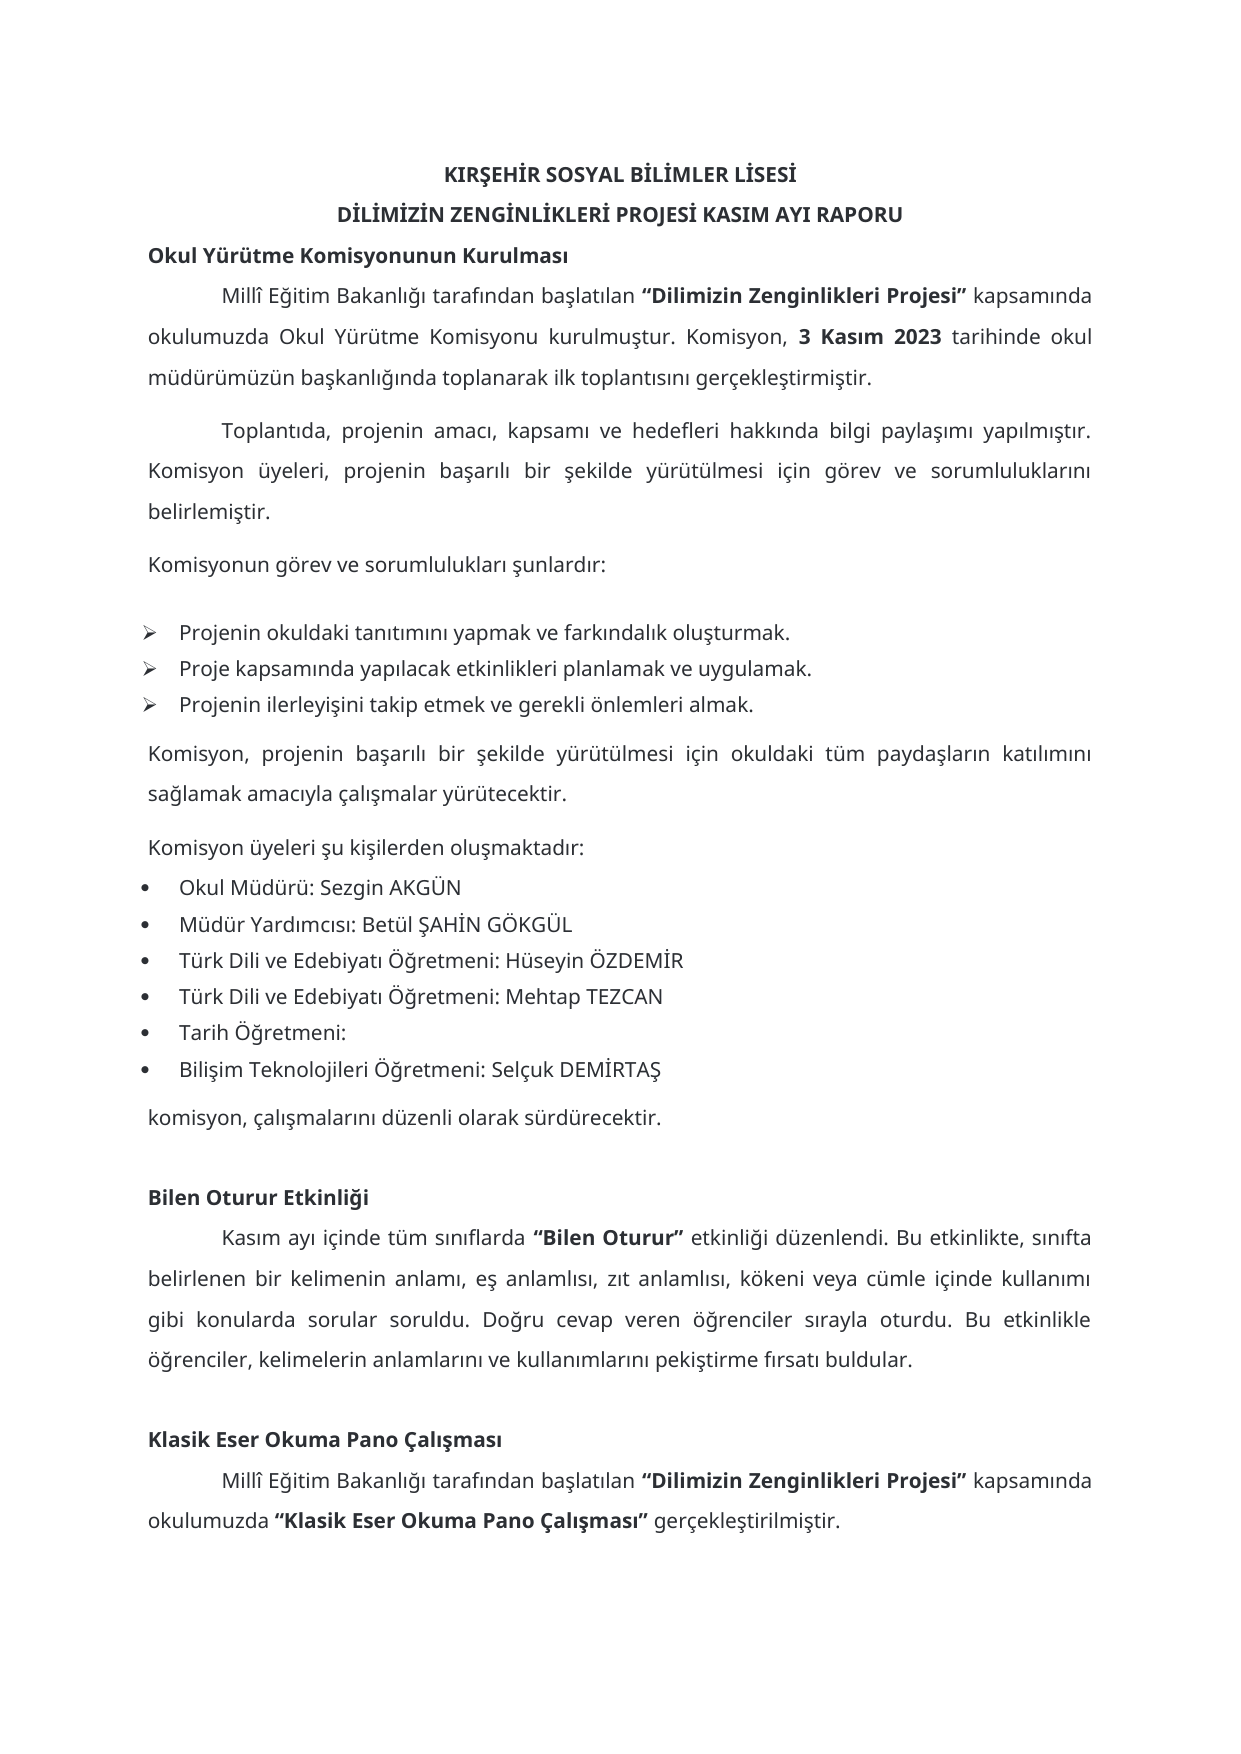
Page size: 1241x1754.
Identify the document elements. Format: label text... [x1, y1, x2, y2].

list Proje kapsamında yapılacak etkinlikleri planlamak ve uygulamak. [141, 654, 1093, 683]
list Projenin okuldaki tanıtımını yapmak ve farkındalık oluşturmak. [141, 618, 1093, 646]
text Komisyonun görev ve sorumlulukları şunlardır: [148, 538, 1093, 579]
list Türk Dili ve Edebiyatı Öğretmeni: Hüseyin ÖZDEMİR [141, 946, 1093, 974]
text Bilen Oturur Etkinliği [148, 1171, 1093, 1211]
list Türk Dili ve Edebiyatı Öğretmeni: Mehtap TEZCAN [141, 982, 1093, 1011]
list Bilişim Teknolojileri Öğretmeni: Selçuk DEMİRTAŞ [141, 1055, 1093, 1083]
text KIRŞEHİR SOSYAL BİLİMLER LİSESİ [148, 148, 1093, 188]
text Klasik Eser Okuma Pano Çalışması [148, 1413, 1093, 1453]
text Komisyon üyeleri şu kişilerden oluşmaktadır: [148, 820, 1093, 861]
list Projenin ilerleyişini takip etmek ve gerekli önlemleri almak. [141, 690, 1093, 719]
text DİLİMİZİN ZENGİNLİKLERİ PROJESİ KASIM AYI RAPORU [148, 188, 1093, 229]
list Müdür Yardımcısı: Betül ŞAHİN GÖKGÜL [141, 910, 1093, 938]
text Millî Eğitim Bakanlığı tarafından başlatılan “Dilimizin Zenginlikleri Projesi” kapsamında okulumuzda “Klasik Eser Okuma Pano Çalışması” gerçekleştirilmiştir. [148, 1453, 1093, 1535]
text komisyon, çalışmalarını düzenli olarak sürdürecektir. [148, 1091, 1093, 1132]
text Komisyon, projenin başarılı bir şekilde yürütülmesi için okuldaki tüm paydaşların katılımını sağlamak amacıyla çalışmalar yürütecektir. [148, 727, 1093, 808]
text Millî Eğitim Bakanlığı tarafından başlatılan “Dilimizin Zenginlikleri Projesi” kapsamında okulumuzda Okul Yürütme Komisyonu kurulmuştur. Komisyon, 3 Kasım 2023 tarihinde okul müdürümüzün başkanlığında toplanarak ilk toplantısını gerçekleştirmiştir. [148, 269, 1093, 391]
text Toplantıda, projenin amacı, kapsamı ve hedefleri hakkında bilgi paylaşımı yapılmıştır. Komisyon üyeleri, projenin başarılı bir şekilde yürütülmesi için görev ve sorumluluklarını belirlemiştir. [148, 404, 1093, 526]
text Okul Yürütme Komisyonunun Kurulması [148, 229, 1093, 269]
text Kasım ayı içinde tüm sınıflarda “Bilen Oturur” etkinliği düzenlendi. Bu etkinlikte, sınıfta belirlenen bir kelimenin anlamı, eş anlamlısı, zıt anlamlısı, kökeni veya cümle içinde kullanımı gibi konularda sorular soruldu. Doğru cevap veren öğrenciler sırayla oturdu. Bu etkinlikle öğrenciler, kelimelerin anlamlarını ve kullanımlarını pekiştirme fırsatı buldular. [148, 1211, 1093, 1374]
list Okul Müdürü: Sezgin AKGÜN [141, 873, 1093, 902]
list Tarih Öğretmeni: [141, 1018, 1093, 1047]
